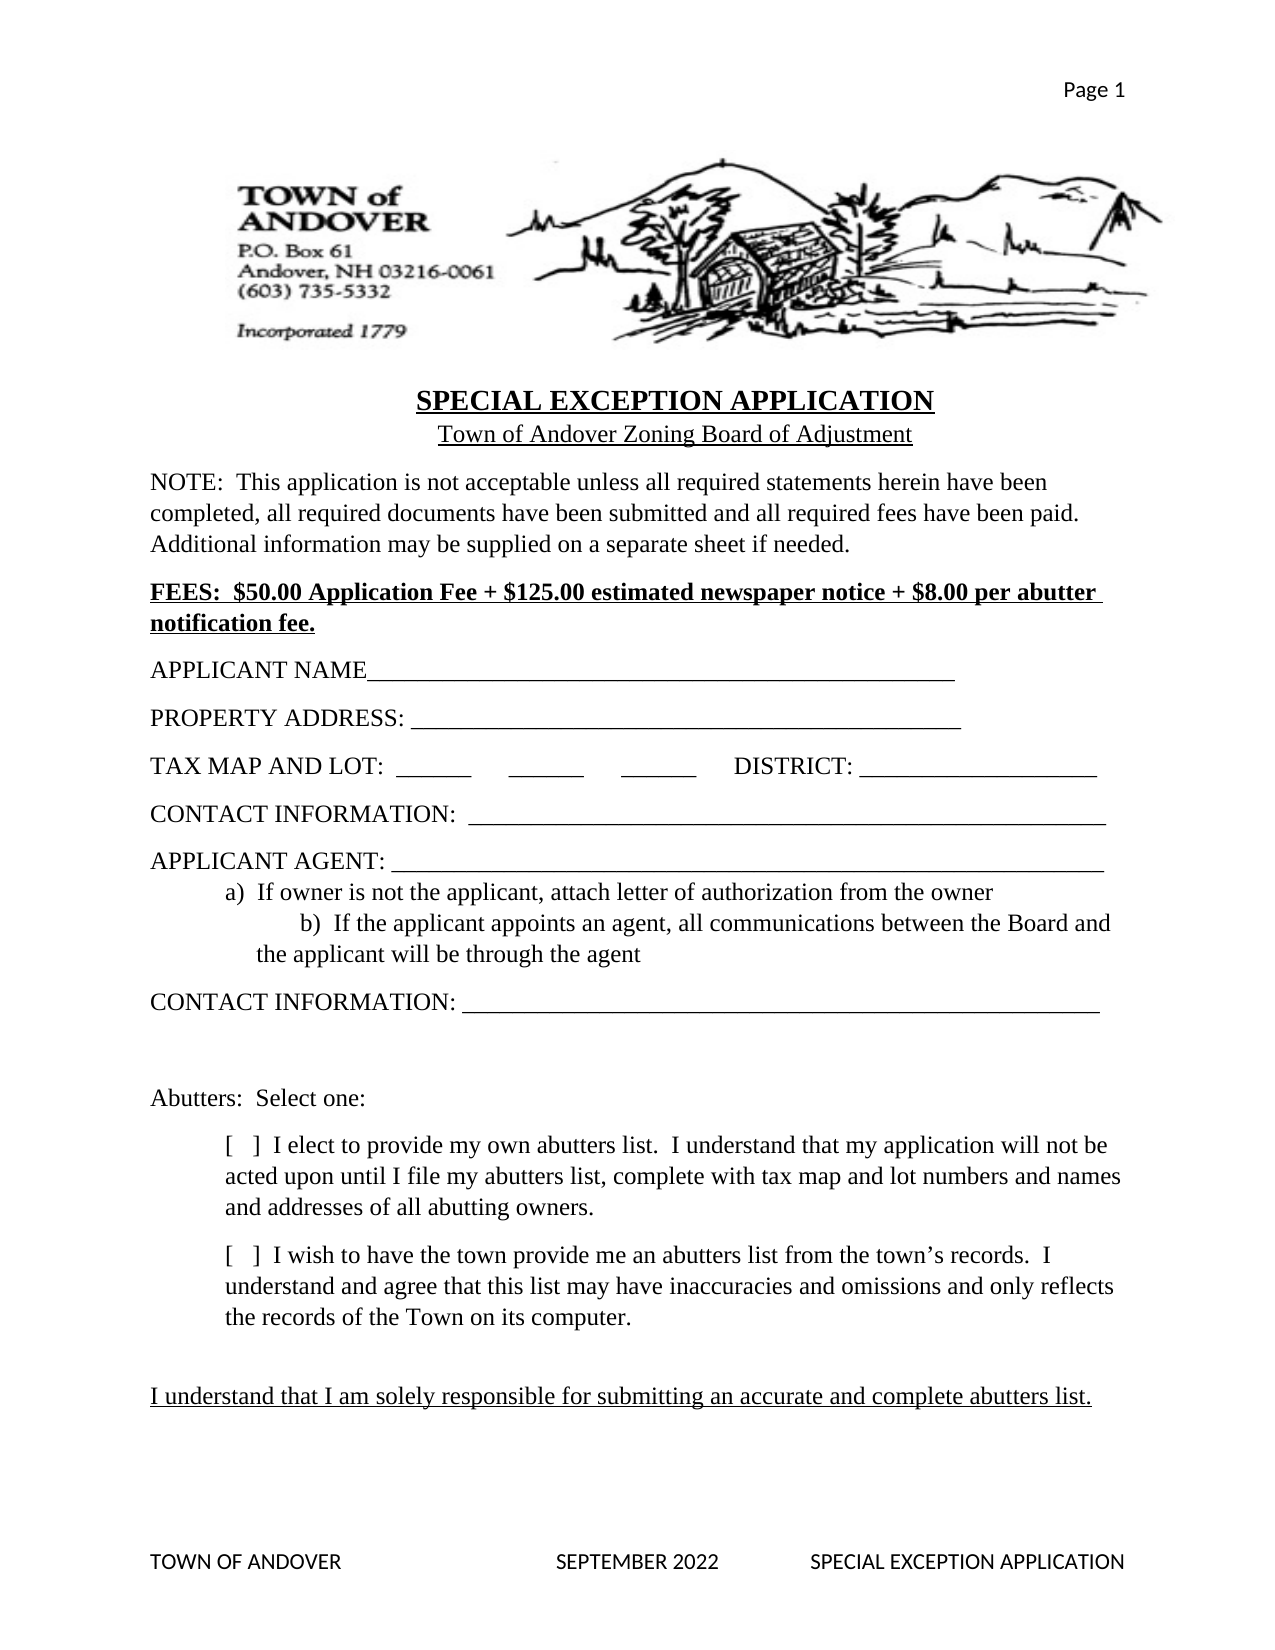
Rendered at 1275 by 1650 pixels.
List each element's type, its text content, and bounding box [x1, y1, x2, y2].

picture [225, 150, 1175, 350]
text I understand that I am solely responsible for submitting an accurate and complete abutters list. [150, 1381, 1125, 1410]
text TAX MAP AND LOT: ______ ______ ______ DISTRICT: ___________________ [150, 751, 1125, 780]
text CONTACT INFORMATION: ___________________________________________________ [150, 799, 1125, 827]
text CONTACT INFORMATION: ___________________________________________________ [150, 987, 1125, 1016]
list SPECIAL EXCEPTION APPLICATION [225, 383, 1125, 417]
text [ ] I wish to have the town provide me an abutters list from the town’s records. I understand and agree that this list may have inaccuracies and omissions and only reflects the records of the Town on its computer. [225, 1240, 1125, 1362]
text APPLICANT NAME_______________________________________________ [150, 656, 1125, 684]
text PROPERTY ADDRESS: ____________________________________________ [150, 703, 1125, 732]
text NOTE: This application is not acceptable unless all required statements herein have been completed, all required documents have been submitted and all required fees have been paid. Additional information may be supplied on a separate sheet if needed. [150, 467, 1125, 558]
text APPLICANT AGENT: _________________________________________________________ a) If owner is not the applicant, attach letter of authorization from the owner b) If the applicant appoints an agent, all communications between the Board and the applicant will be through the agent [150, 846, 1125, 968]
text [ ] I elect to provide my own abutters list. I understand that my application will not be acted upon until I file my abutters list, complete with tax map and lot numbers and names and addresses of all abutting owners. [225, 1130, 1125, 1221]
list Town of Andover Zoning Board of Adjustment [225, 419, 1125, 448]
text FEES: $50.00 Application Fee + $125.00 estimated newspaper notice + $8.00 per abutter notification fee. [150, 577, 1125, 637]
text Abutters: Select one: [150, 1083, 1125, 1111]
